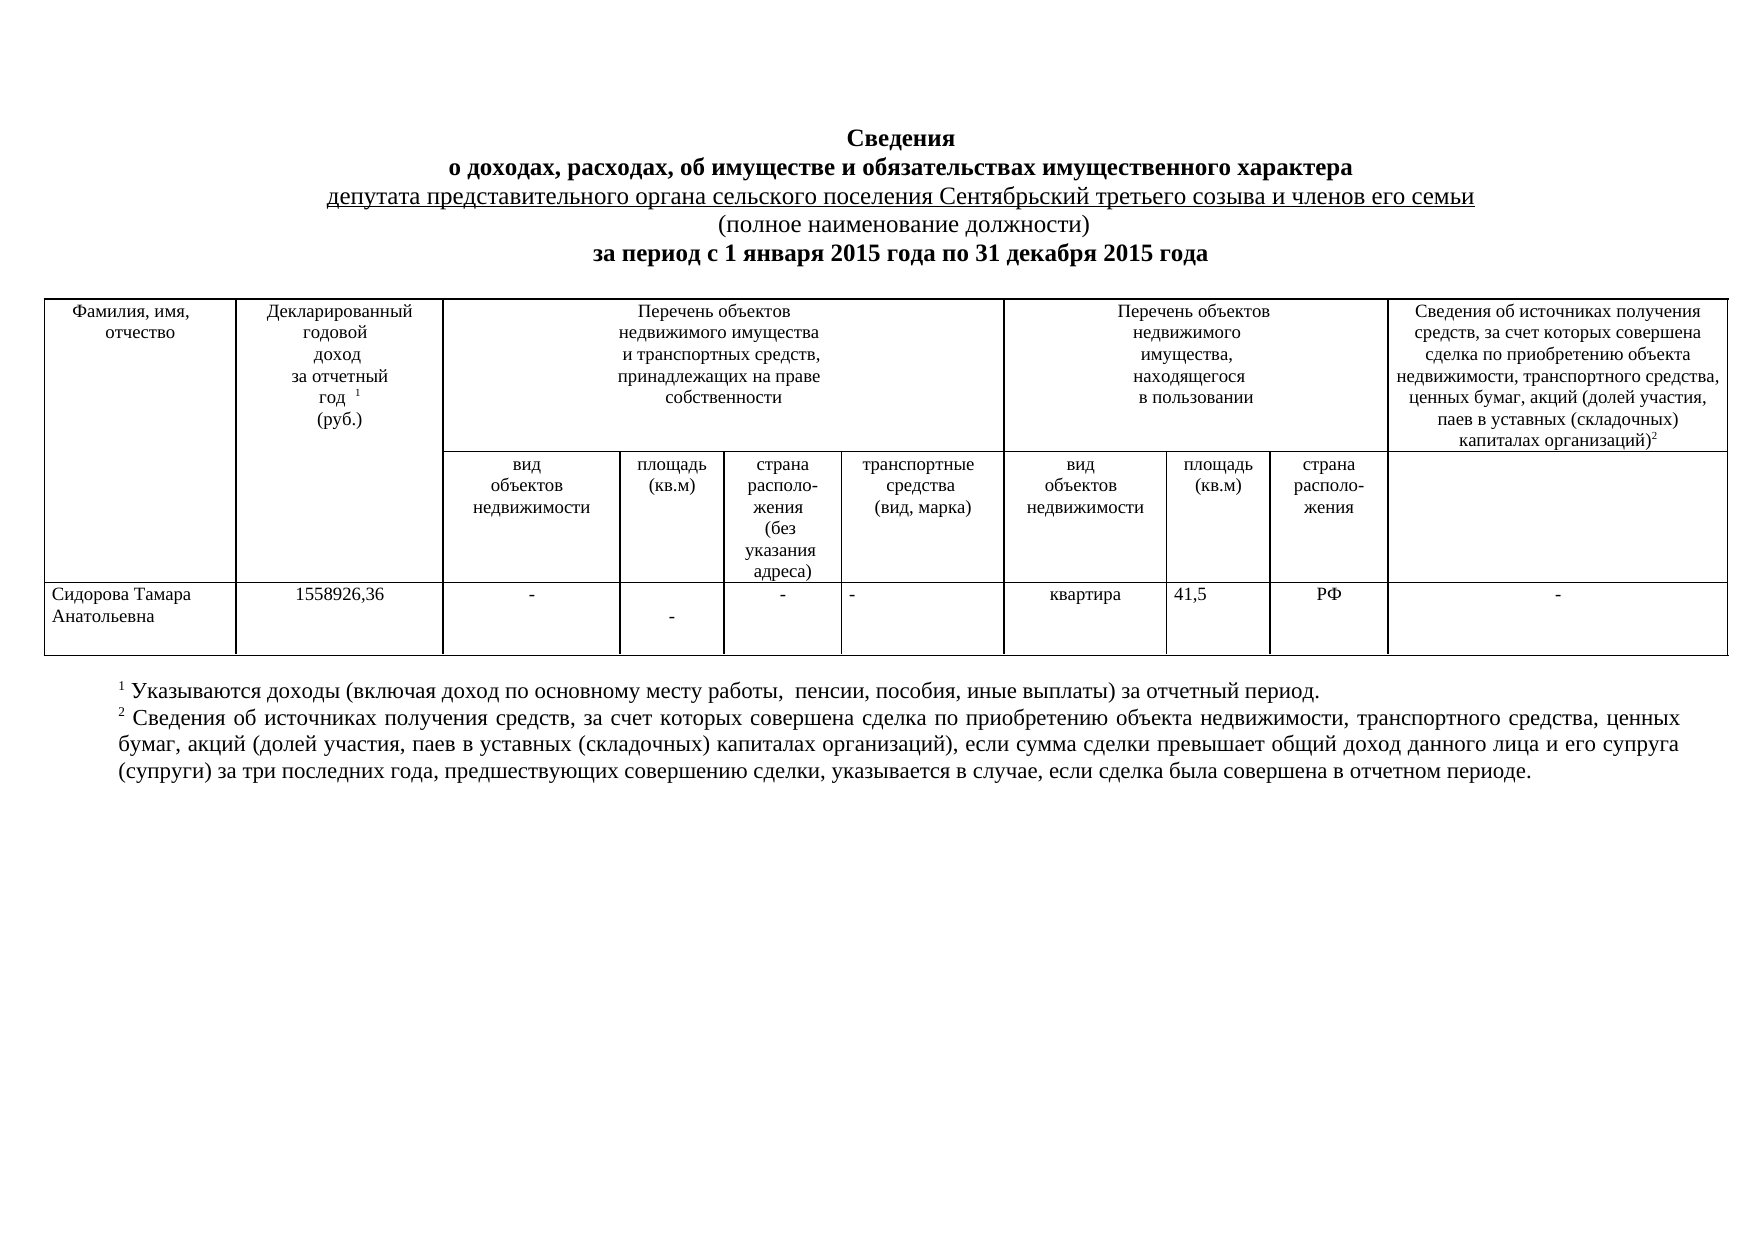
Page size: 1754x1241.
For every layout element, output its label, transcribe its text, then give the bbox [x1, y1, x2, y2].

table_header Декларированный годовой доход за отчетный год 1 (руб.) [237, 300, 442, 582]
table_header Фамилия, имя, отчество [45, 300, 235, 582]
table_cell [1389, 452, 1727, 582]
table_cell - [1389, 583, 1727, 654]
table_cell 1558926,36 [237, 583, 442, 654]
table_cell - [621, 583, 723, 654]
text о доходах, расходах, об имуществе и обязательствах имущественного характера [118, 152, 1683, 181]
table_cell площадь (кв.м) [621, 452, 723, 582]
table_cell площадь (кв.м) [1167, 452, 1269, 582]
text депутата представительного органа сельского поселения Сентябрьский третьего созыва и членов его семьи (полное наименование должности) [118, 181, 1683, 238]
table_header Перечень объектов недвижимого имущества и транспортных средств, принадлежащих на праве собственности [444, 300, 1003, 451]
text 1 Указываются доходы (включая доход по основному месту работы, пенсии, пособия, иные выплаты) за отчетный период. [118, 678, 1683, 704]
table_cell страна располо-жения [1271, 452, 1387, 582]
table_cell - [725, 583, 841, 654]
table_cell РФ [1271, 583, 1387, 654]
text за период с 1 января 2015 года по 31 декабря 2015 года [118, 238, 1683, 267]
table_cell - [444, 583, 619, 654]
text Сведения [118, 123, 1683, 152]
table_cell вид объектов недвижимости [1005, 452, 1166, 582]
table_cell Сидорова Тамара Анатольевна [45, 583, 235, 654]
table_cell квартира [1005, 583, 1166, 654]
table_cell транспортные средства (вид, марка) [842, 452, 1003, 582]
table_cell вид объектов недвижимости [444, 452, 619, 582]
table_cell 41,5 [1167, 583, 1269, 654]
table_cell страна располо-жения (без указания адреса) [725, 452, 841, 582]
table_header Сведения об источниках получения средств, за счет которых совершена сделка по приобретению объекта недвижимости, транспортного средства, ценных бумаг, акций (долей участия, паев в уставных (складочных) капиталах организаций)2 [1389, 300, 1727, 451]
text 2 Сведения об источниках получения средств, за счет которых совершена сделка по приобретению объекта недвижимости, транспортного средства, ценных бумаг, акций (долей участия, паев в уставных (складочных) капиталах организаций), если сумма сделки превышает общий доход данного лица и его супруга (супруги) за три последних года, предшествующих совершению сделки, указывается в случае, если сделка была совершена в отчетном периоде. [118, 704, 1683, 783]
table_cell - [842, 583, 1003, 654]
table_header Перечень объектов недвижимого имущества, находящегося в пользовании [1005, 300, 1387, 451]
